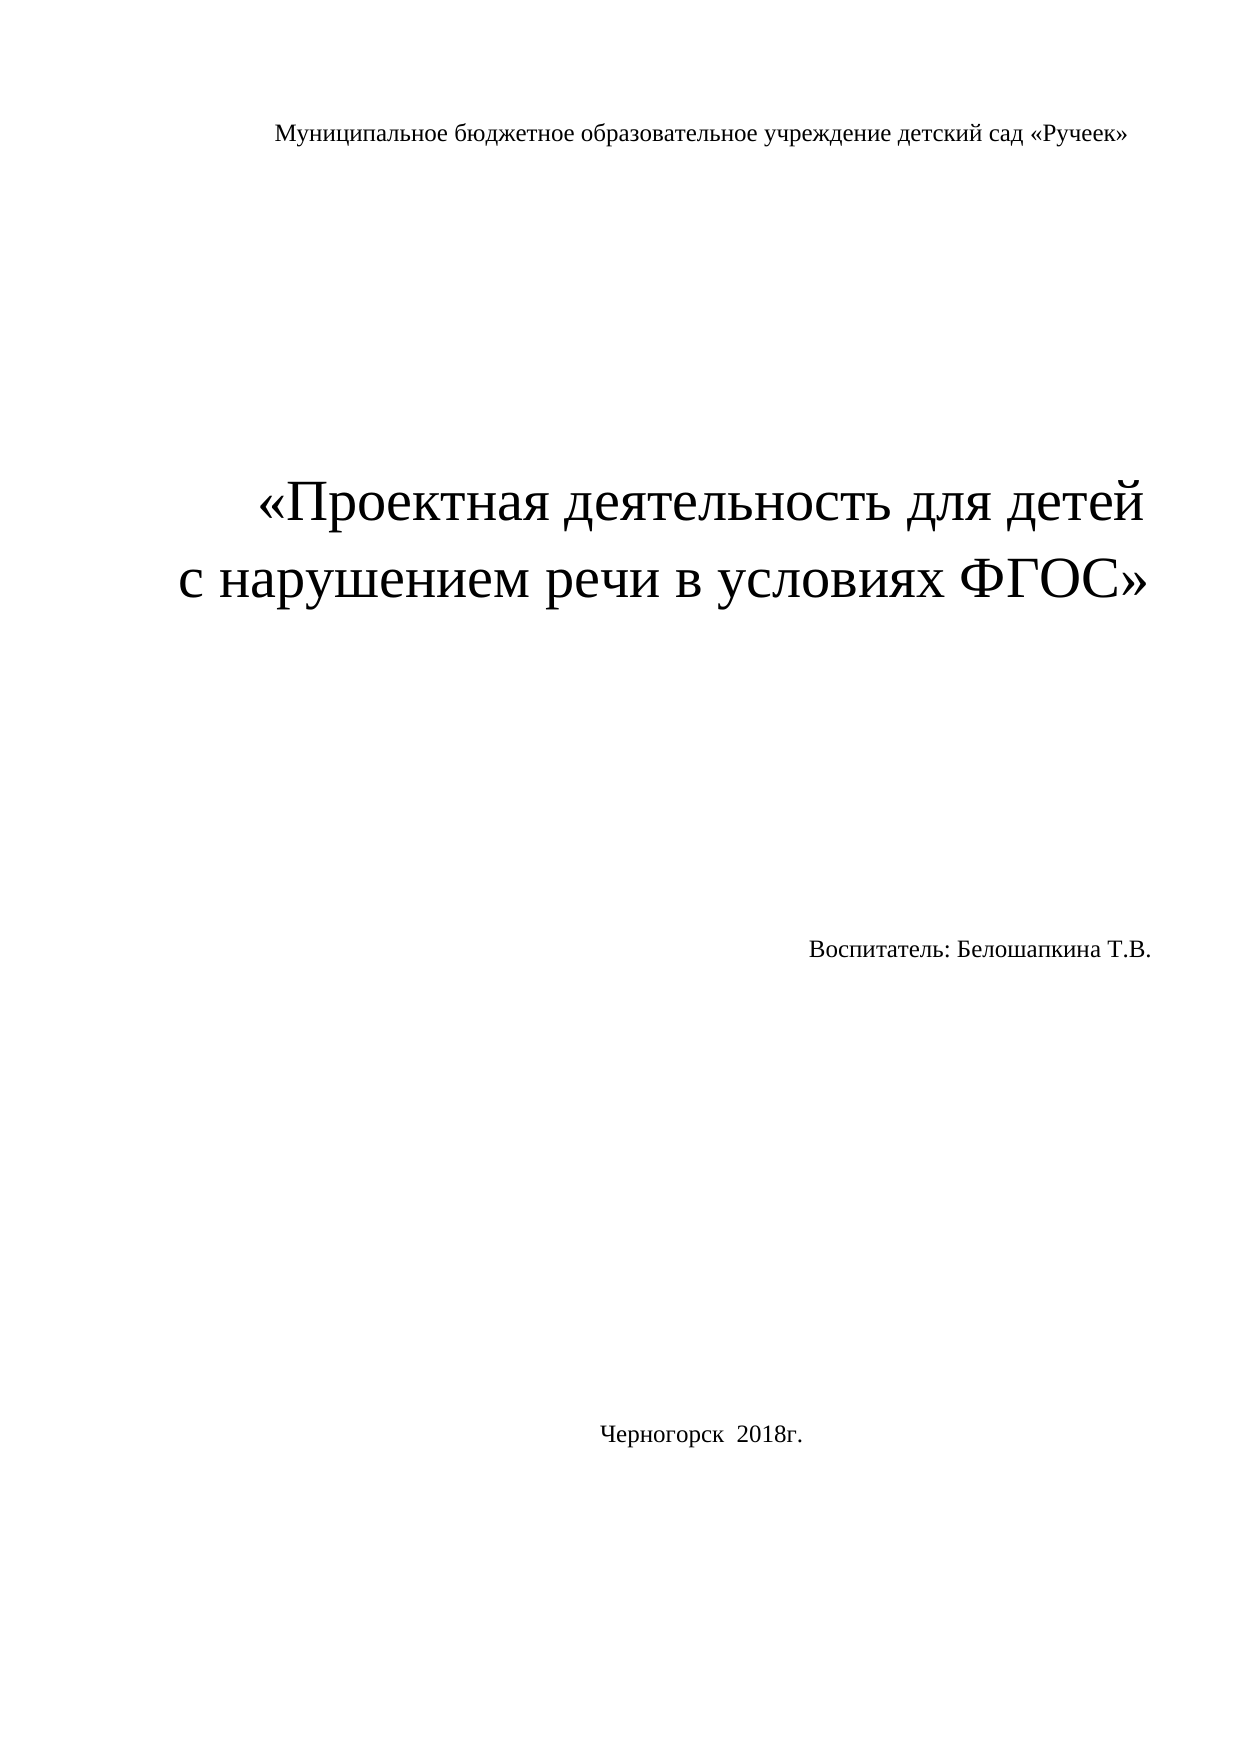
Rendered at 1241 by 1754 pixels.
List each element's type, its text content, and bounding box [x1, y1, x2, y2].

text Муниципальное бюджетное образовательное учреждение детский сад «Ручеек» [177, 118, 1152, 147]
text Воспитатель: Белошапкина Т.В. [177, 934, 1152, 963]
text Черногорск 2018г. [177, 1419, 1152, 1448]
text «Проектная деятельность для детей с нарушением речи в условиях ФГОС» [177, 466, 1152, 610]
